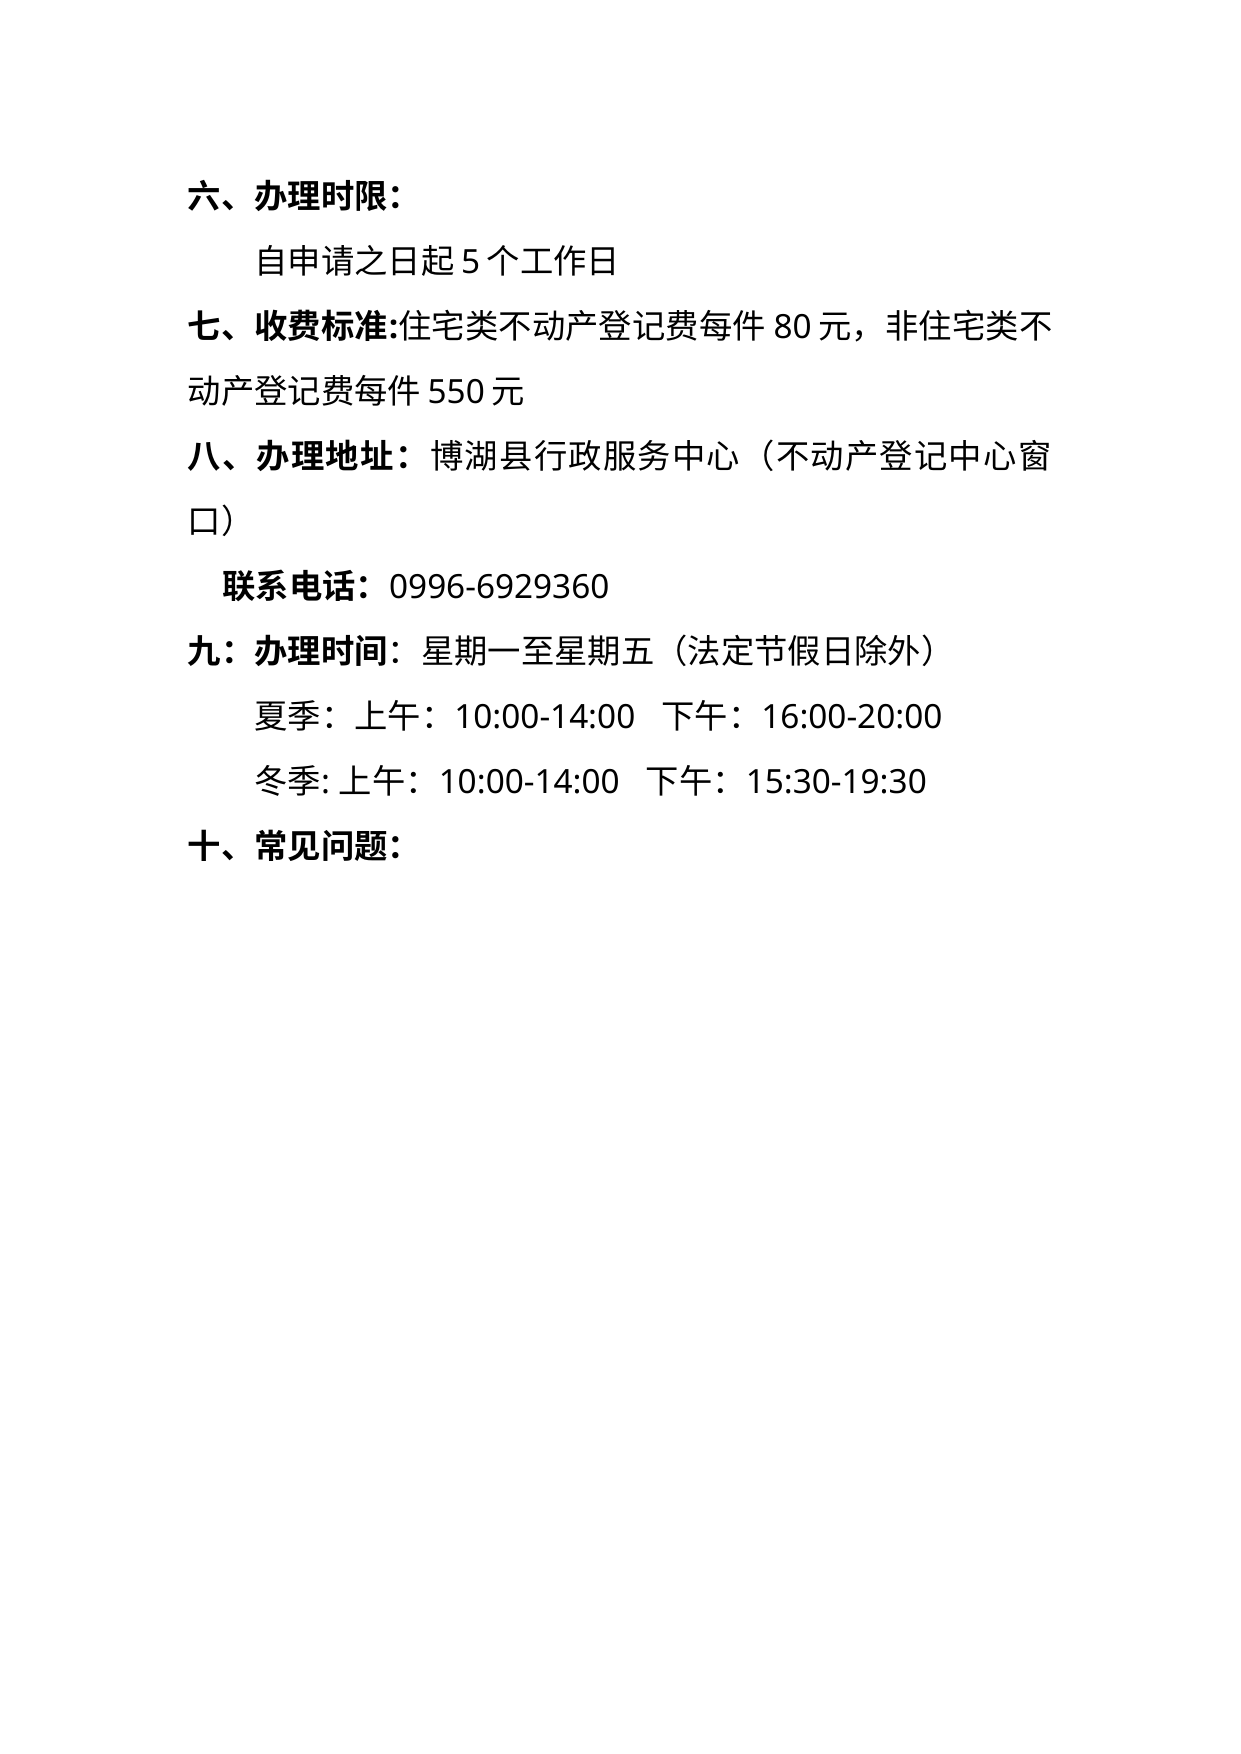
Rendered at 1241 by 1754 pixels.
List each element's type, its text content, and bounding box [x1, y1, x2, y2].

text 九：办理时间：星期一至星期五（法定节假日除外） [187, 617, 1053, 682]
text 七、收费标准:住宅类不动产登记费每件80元，非住宅类不动产登记费每件550元 [187, 292, 1053, 422]
list 常见问题： [187, 812, 1053, 877]
text 联系电话：0996-6929360 [187, 552, 1053, 617]
text 六、办理时限： [187, 162, 1053, 227]
text 自申请之日起5个工作日 [187, 227, 1053, 292]
text 八、办理地址：博湖县行政服务中心（不动产登记中心窗口） [187, 422, 1053, 552]
text 冬季: 上午：10:00-14:00 下午：15:30-19:30 [187, 747, 1053, 812]
text 夏季：上午：10:00-14:00 下午：16:00-20:00 [187, 682, 1053, 747]
